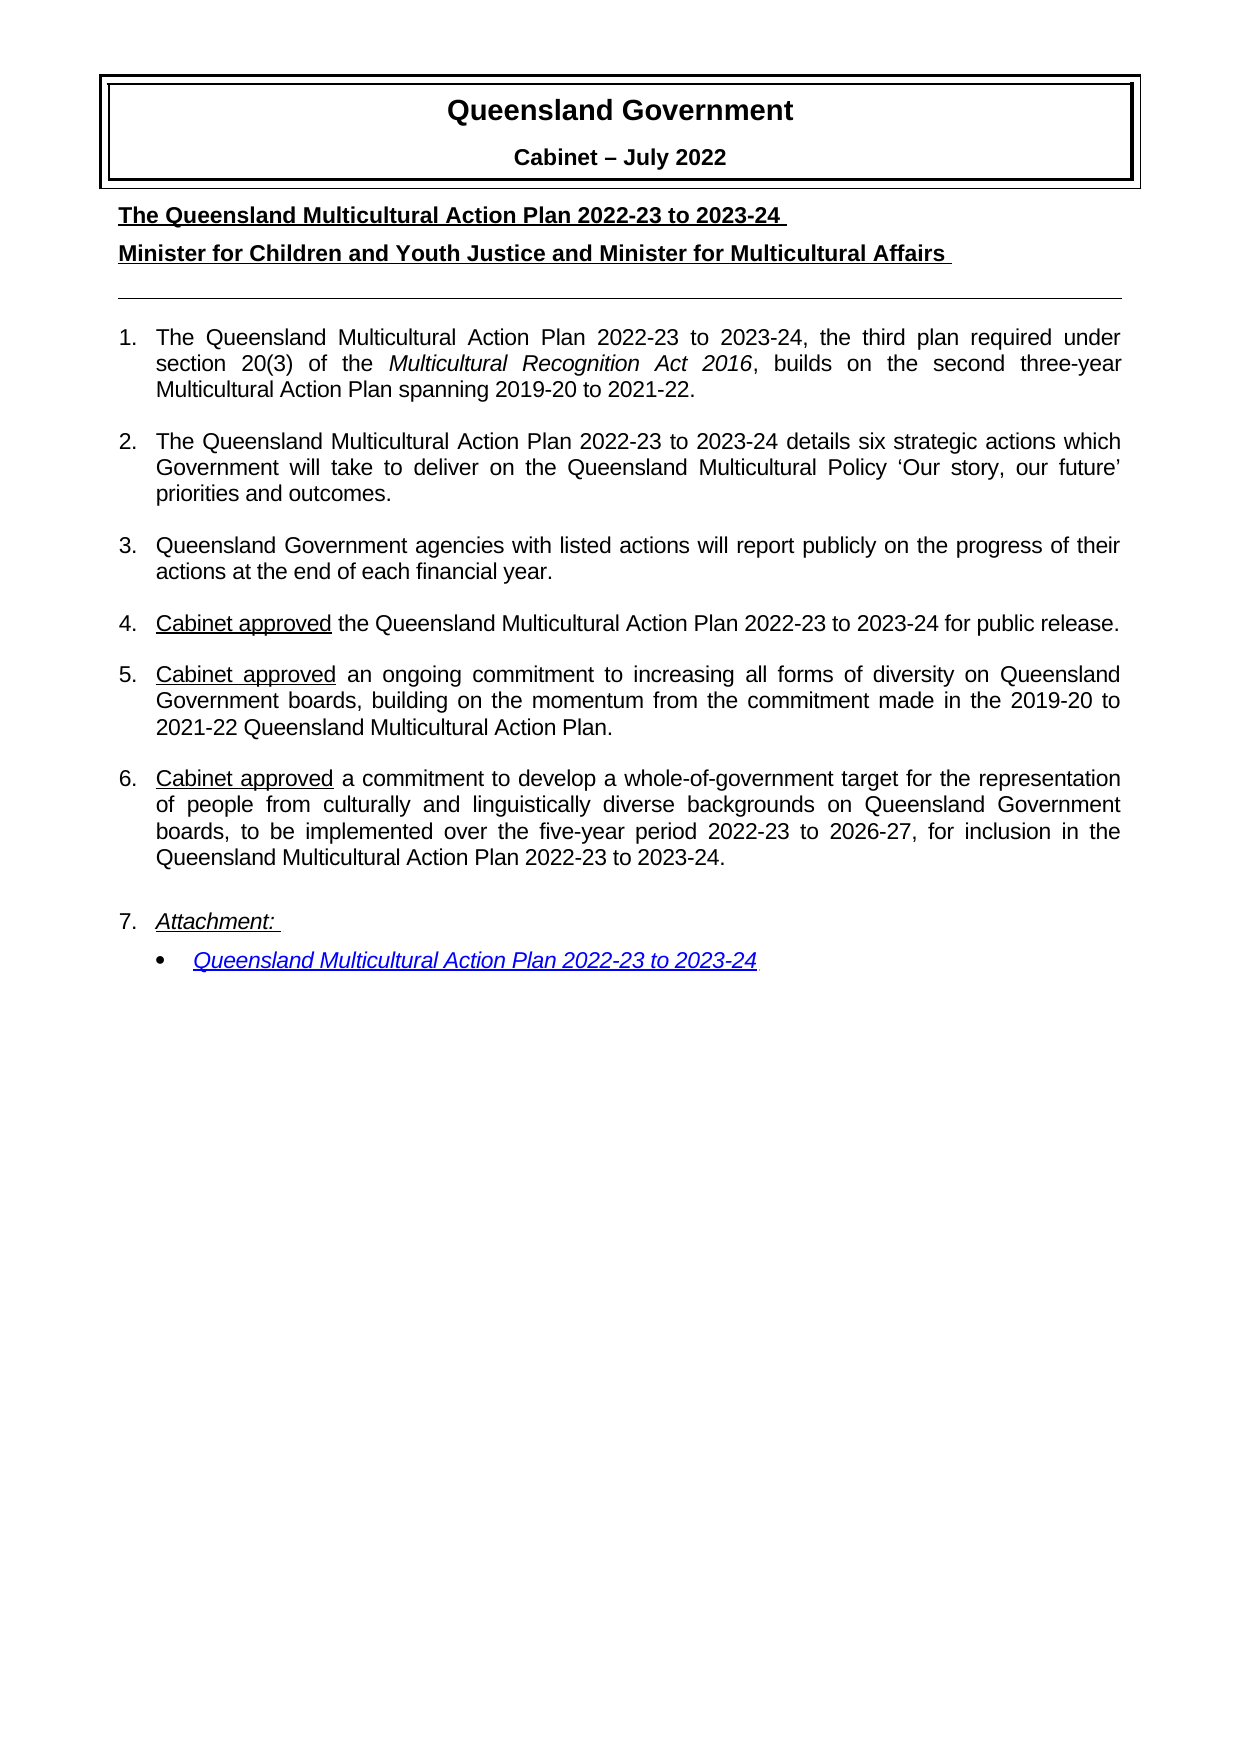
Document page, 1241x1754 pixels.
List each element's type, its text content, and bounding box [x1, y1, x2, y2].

list Cabinet approved a commitment to develop a whole-of-government target for the representation of people from culturally and linguistically diverse backgrounds on Queensland Government boards, to be implemented over the five-year period 2022-23 to 2026-27, for inclusion in the Queensland Multicultural Action Plan 2022-23 to 2023-24. [118, 765, 1122, 870]
list Cabinet approved an ongoing commitment to increasing all forms of diversity on Queensland Government boards, building on the momentum from the commitment made in the 2019-20 to 2021-22 Queensland Multicultural Action Plan. [118, 661, 1122, 740]
list Cabinet approved the Queensland Multicultural Action Plan 2022-23 to 2023-24 for public release. [118, 609, 1122, 636]
list Queensland Government agencies with listed actions will report publicly on the progress of their actions at the end of each financial year. [118, 532, 1122, 584]
list Queensland Multicultural Action Plan 2022-23 to 2023-24 [156, 947, 1122, 973]
list Attachment: [119, 908, 1122, 934]
list The Queensland Multicultural Action Plan 2022-23 to 2023-24, the third plan required under section 20(3) of the Multicultural Recognition Act 2016, builds on the second three-year Multicultural Action Plan spanning 2019-20 to 2021-22. [118, 324, 1122, 403]
list The Queensland Multicultural Action Plan 2022-23 to 2023-24 details six strategic actions which Government will take to deliver on the Queensland Multicultural Policy ‘Our story, our future’ priorities and outcomes. [118, 428, 1122, 507]
